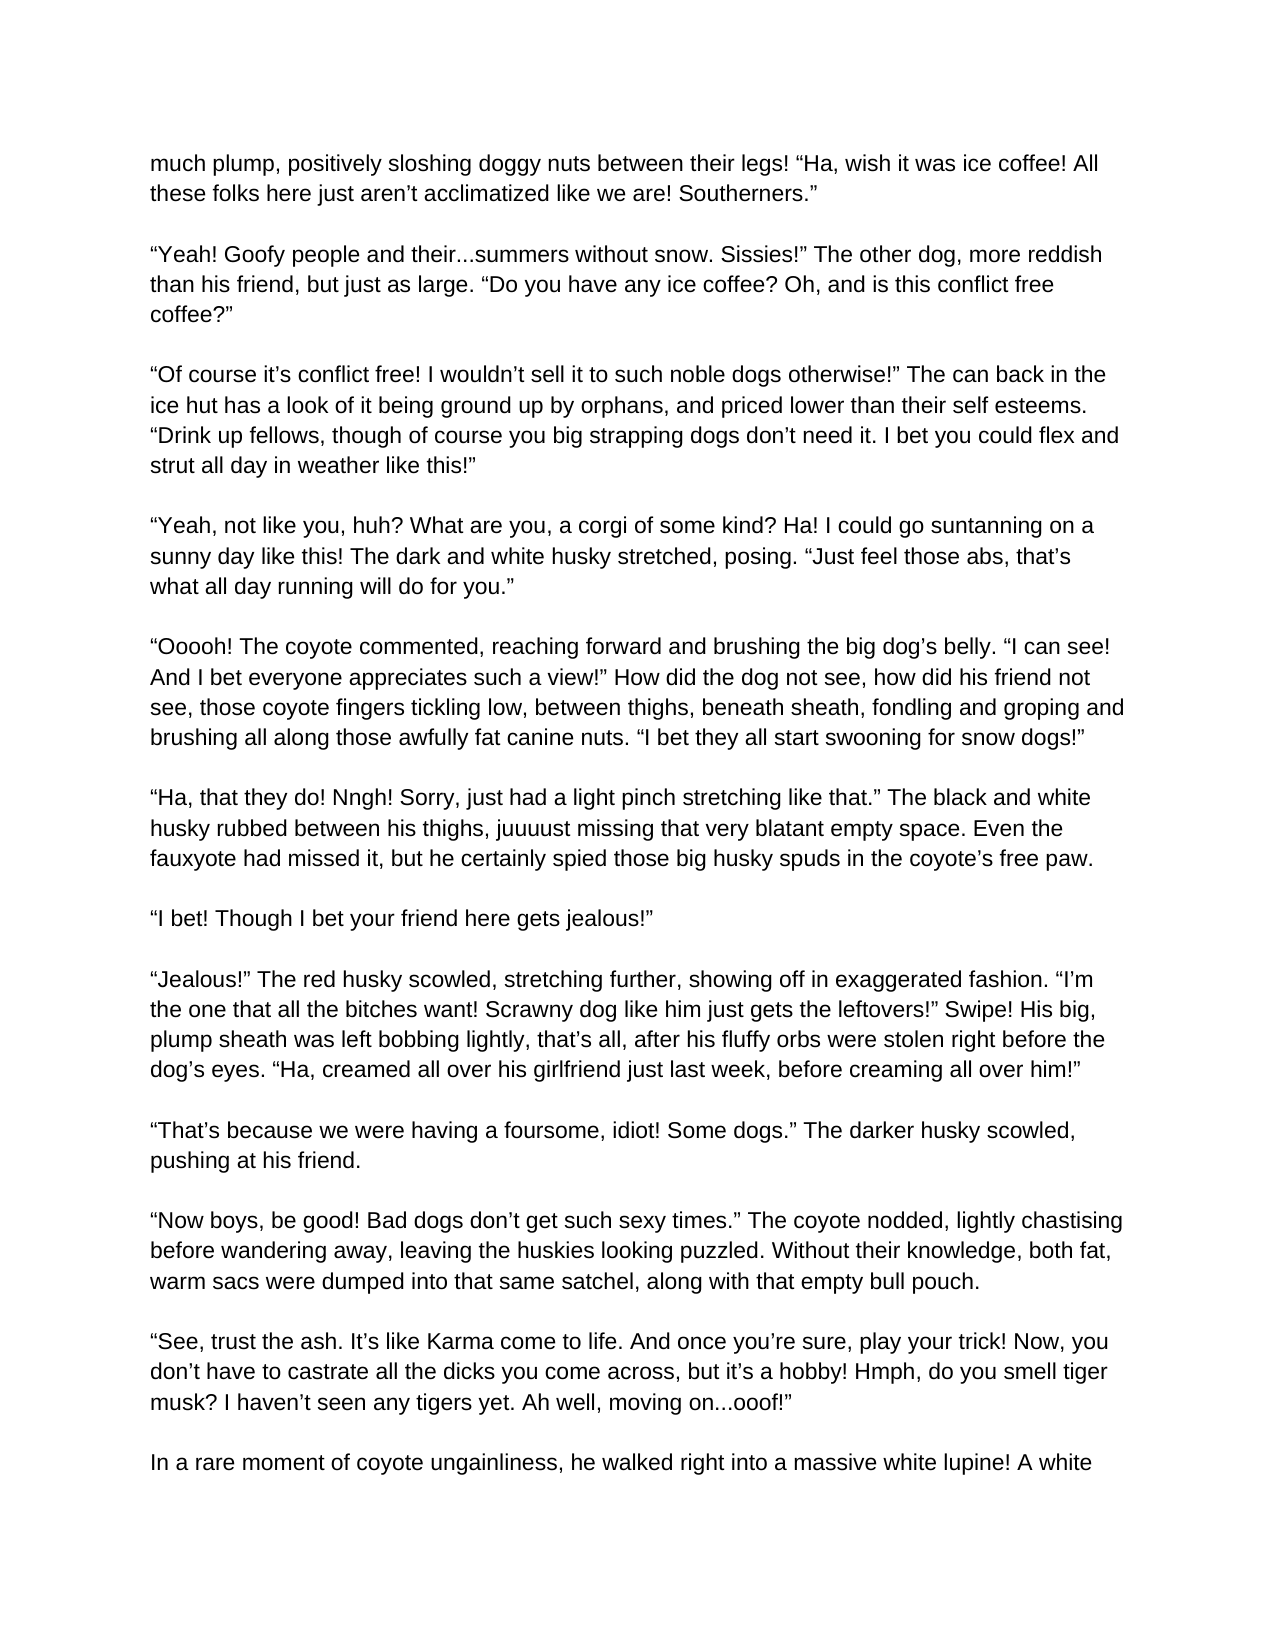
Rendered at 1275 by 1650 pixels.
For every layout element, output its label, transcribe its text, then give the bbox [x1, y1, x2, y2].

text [150, 150, 1125, 478]
text “Ooooh! The coyote commented, reaching forward and brushing the big dog’s belly. “I can see! And I bet everyone appreciates such a view!” How did the dog not see, how did his friend not see, those coyote fingers tickling low, between thighs, beneath sheath, fondling and groping and brushing all along those awfully fat canine nuts. “I bet they all start swooning for snow dogs!” “Ha, that they do! Nngh! Sorry, just had a light pinch stretching like that.” The black and white husky rubbed between his thighs, juuuust missing that very blatant empty space. Even the fauxyote had missed it, but he certainly spied those big husky spuds in the coyote’s free paw. [150, 633, 1125, 871]
text “Yeah, not like you, huh? What are you, a corgi of some kind? Ha! I could go suntanning on a sunny day like this! The dark and white husky stretched, posing. “Just feel those abs, that’s what all day running will do for you.” [150, 512, 1125, 599]
